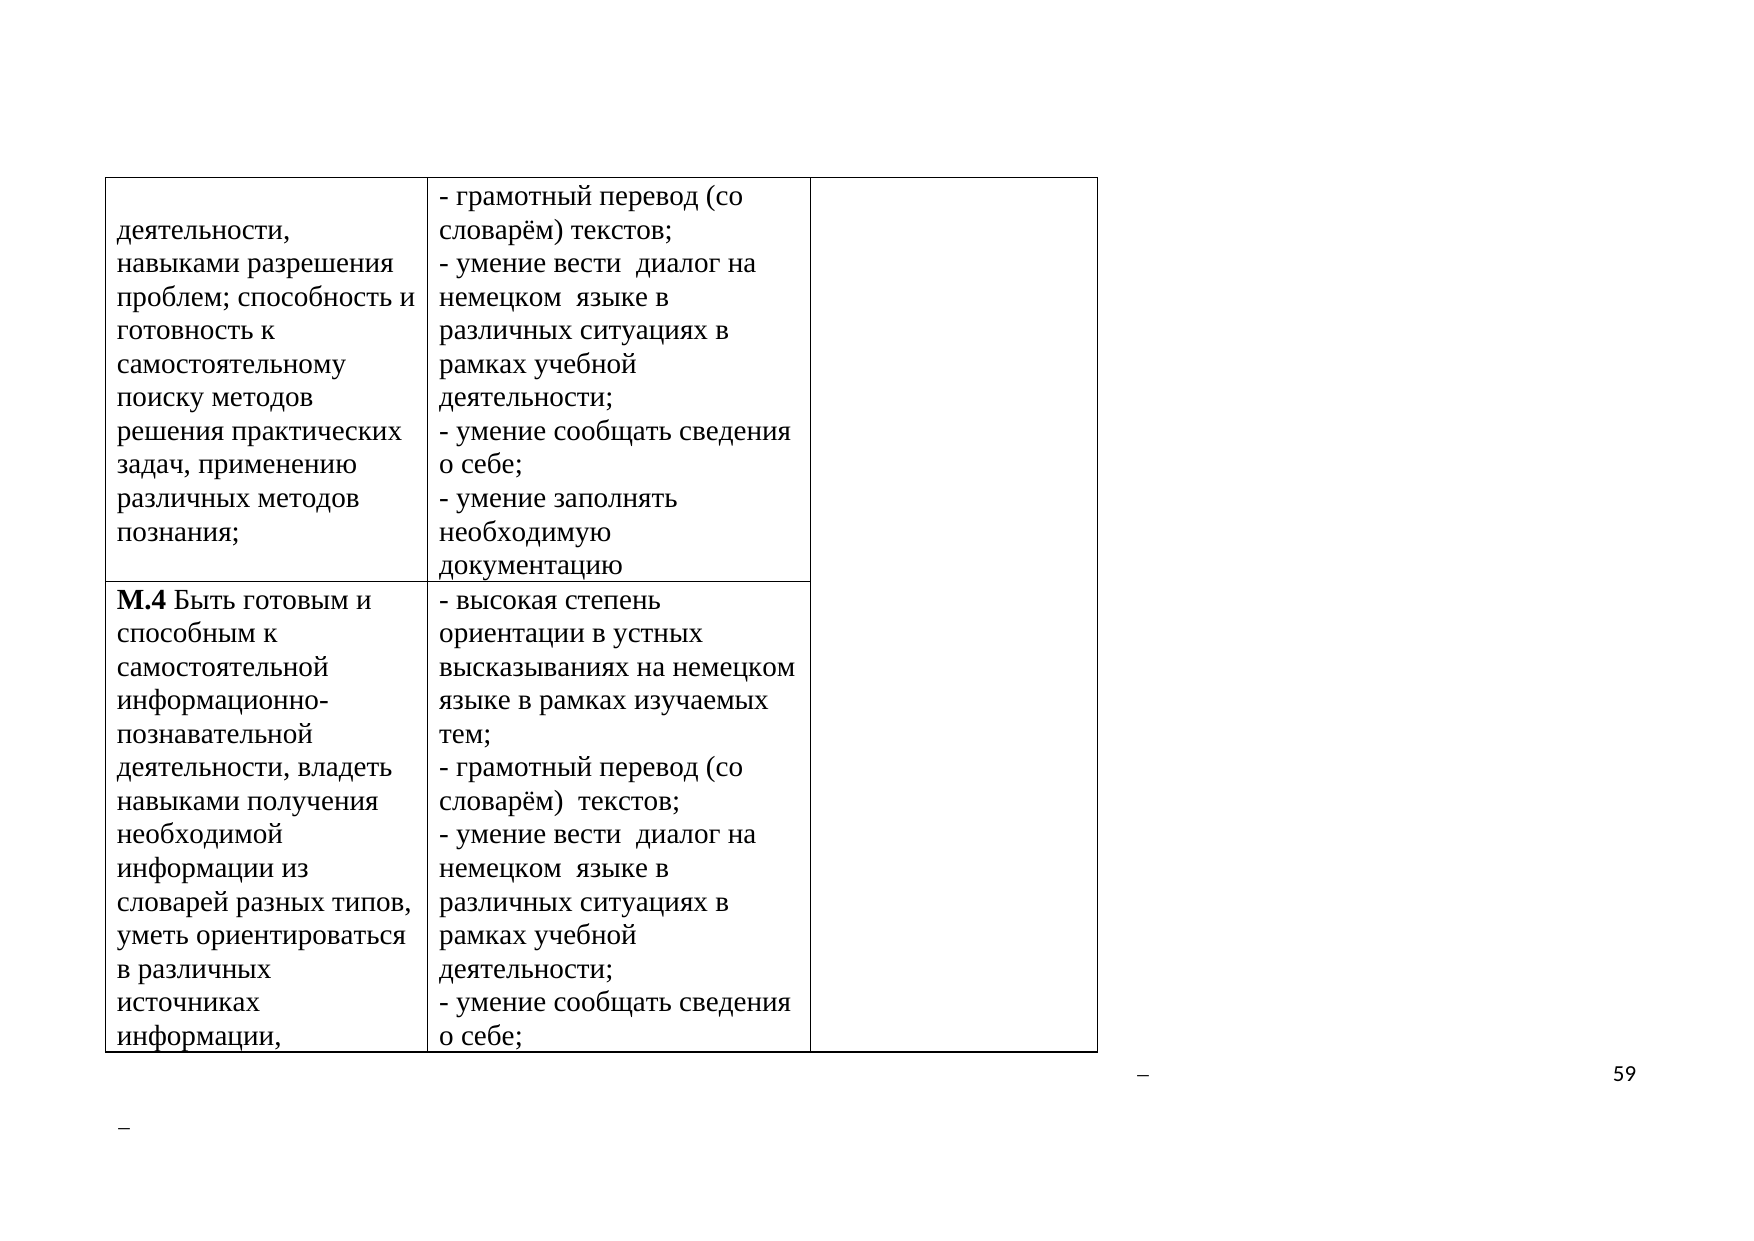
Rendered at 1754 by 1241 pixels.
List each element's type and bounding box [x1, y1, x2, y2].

table_cell [106, 582, 427, 1051]
table_cell [106, 178, 427, 581]
table_cell [428, 178, 810, 581]
table_cell [428, 582, 810, 1051]
